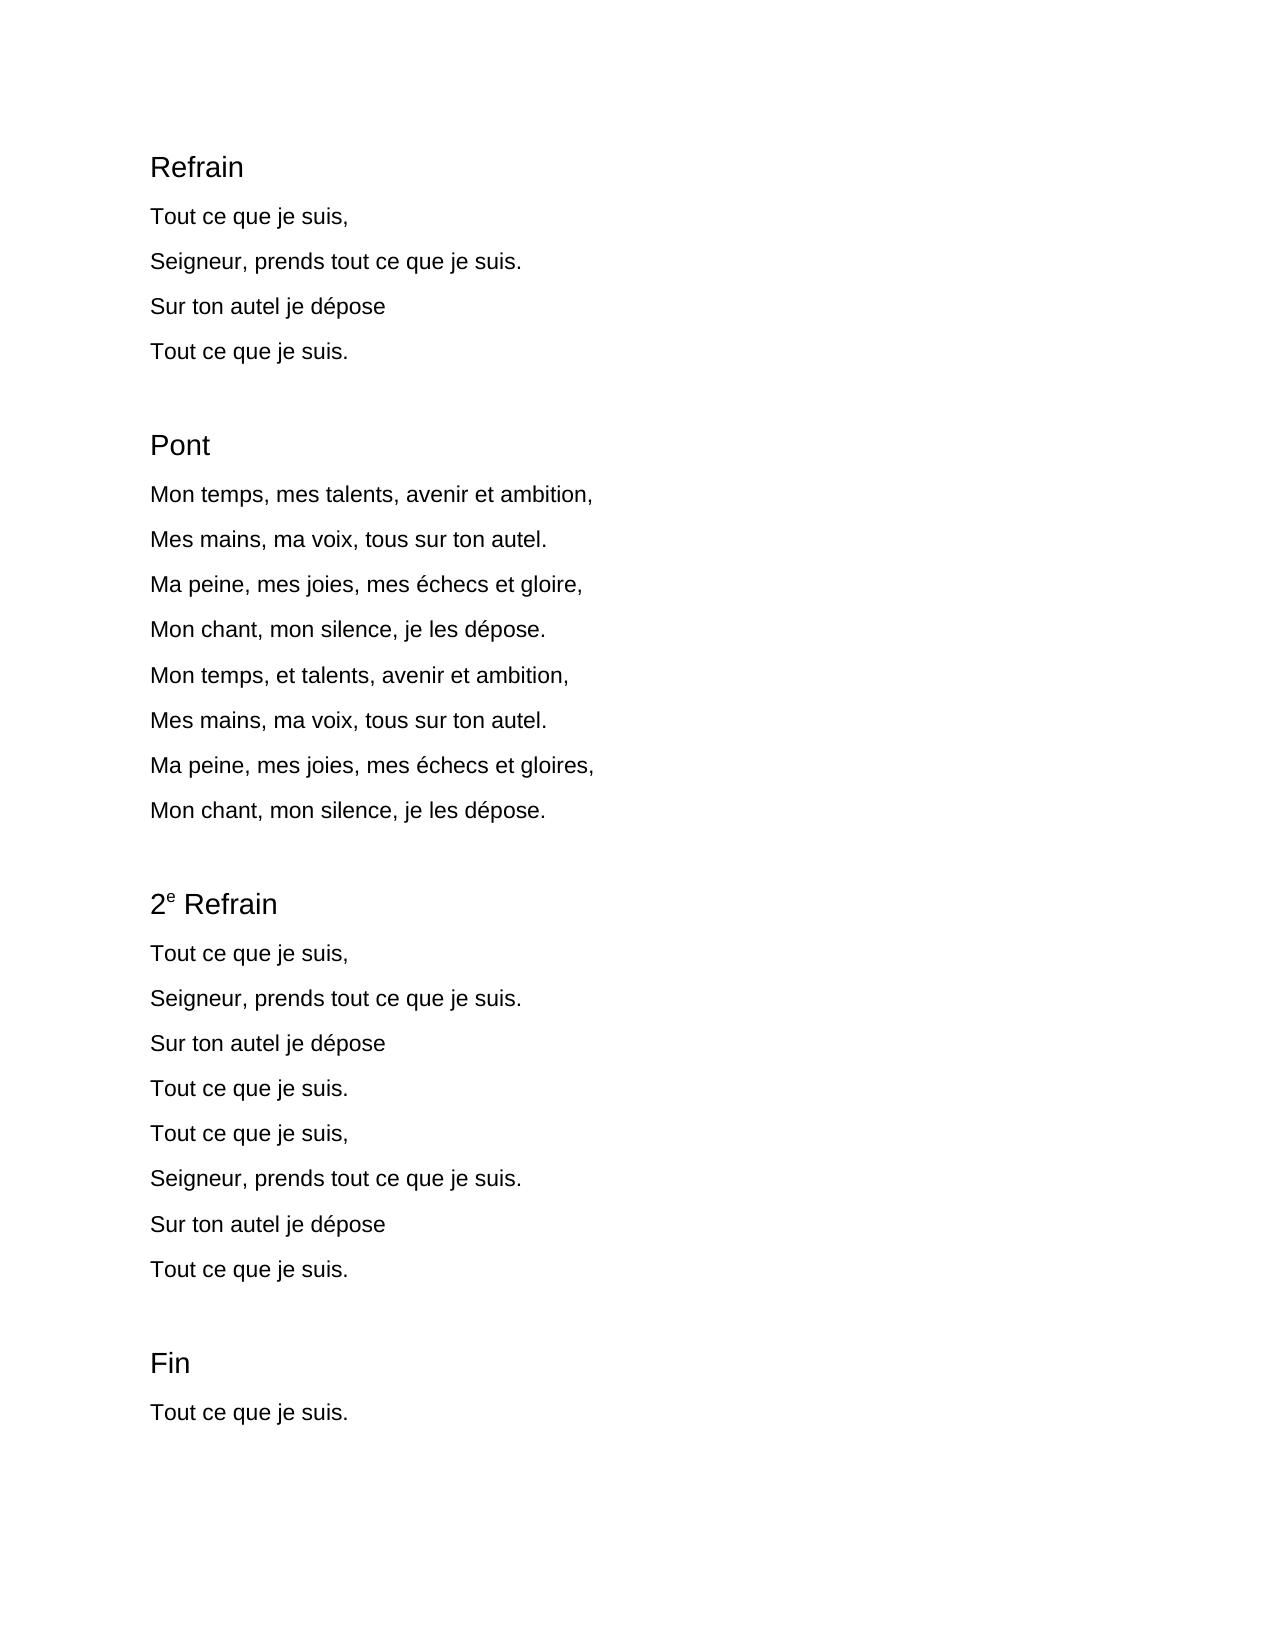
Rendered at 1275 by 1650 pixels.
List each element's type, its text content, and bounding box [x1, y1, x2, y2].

text Sur ton autel je dépose [150, 293, 1125, 319]
text Mon chant, mon silence, je les dépose. [150, 616, 1125, 643]
text Seigneur, prends tout ce que je suis. [150, 1165, 1125, 1192]
text Tout ce que je suis. [150, 338, 1125, 364]
text Sur ton autel je dépose [150, 1211, 1125, 1237]
text Tout ce que je suis, [150, 1120, 1125, 1147]
text Mon temps, mes talents, avenir et ambition, [150, 481, 1125, 507]
text Seigneur, prends tout ce que je suis. [150, 248, 1125, 274]
text Ma peine, mes joies, mes échecs et gloire, [150, 571, 1125, 598]
text Seigneur, prends tout ce que je suis. [150, 985, 1125, 1011]
text Fin [150, 1346, 1125, 1379]
text 2e Refrain [150, 887, 1125, 921]
text Sur ton autel je dépose [150, 1030, 1125, 1056]
text Ma peine, mes joies, mes échecs et gloires, [150, 752, 1125, 778]
text Tout ce que je suis. [150, 1399, 1125, 1425]
text Tout ce que je suis. [150, 1256, 1125, 1282]
text Pont [150, 428, 1125, 462]
text Mes mains, ma voix, tous sur ton autel. [150, 707, 1125, 733]
text Mon chant, mon silence, je les dépose. [150, 797, 1125, 823]
text Mes mains, ma voix, tous sur ton autel. [150, 526, 1125, 553]
text Mon temps, et talents, avenir et ambition, [150, 662, 1125, 688]
text Tout ce que je suis. [150, 1075, 1125, 1102]
text Tout ce que je suis, [150, 940, 1125, 966]
text Tout ce que je suis, [150, 203, 1125, 229]
text Refrain [150, 150, 1125, 183]
